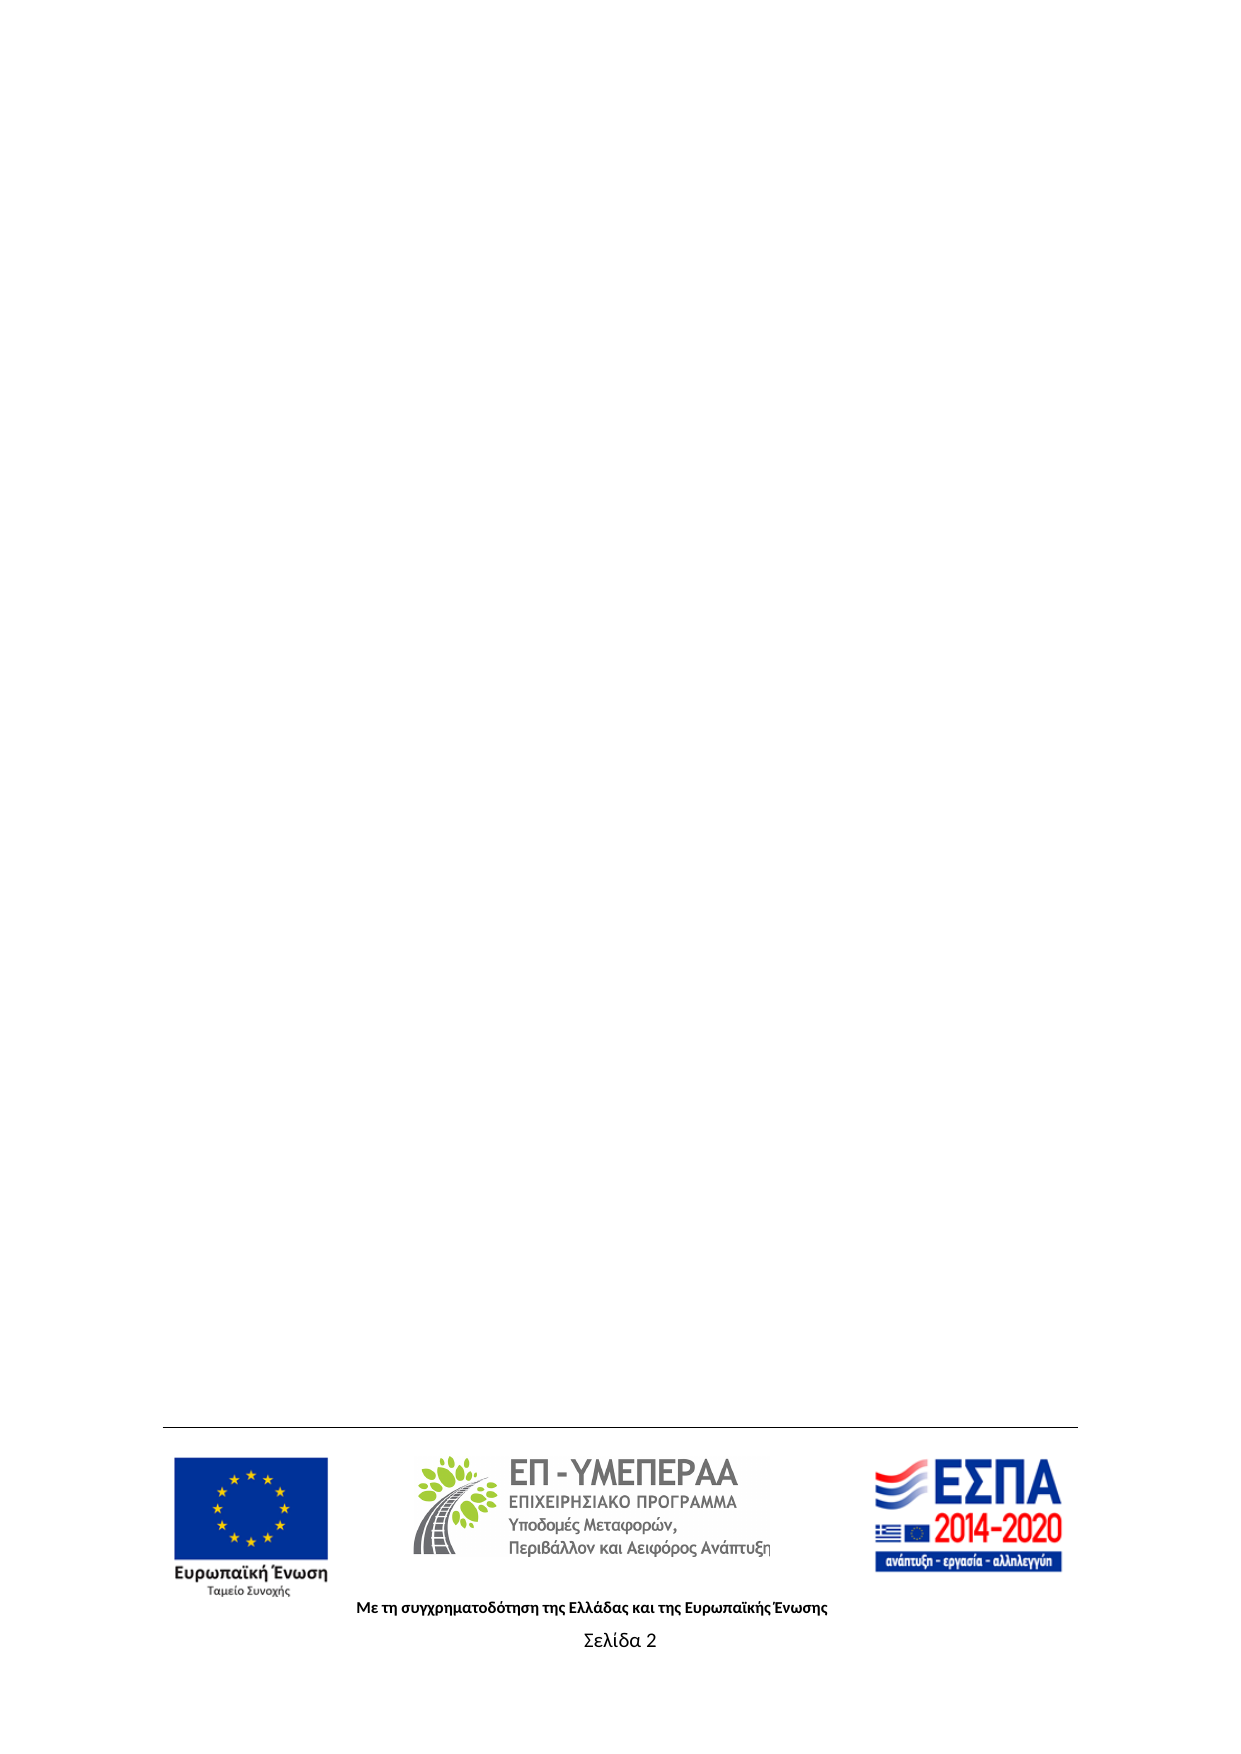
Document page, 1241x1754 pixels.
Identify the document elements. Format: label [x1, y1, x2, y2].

picture [870, 1456, 1067, 1575]
picture [413, 1456, 770, 1557]
picture [173, 1456, 330, 1598]
